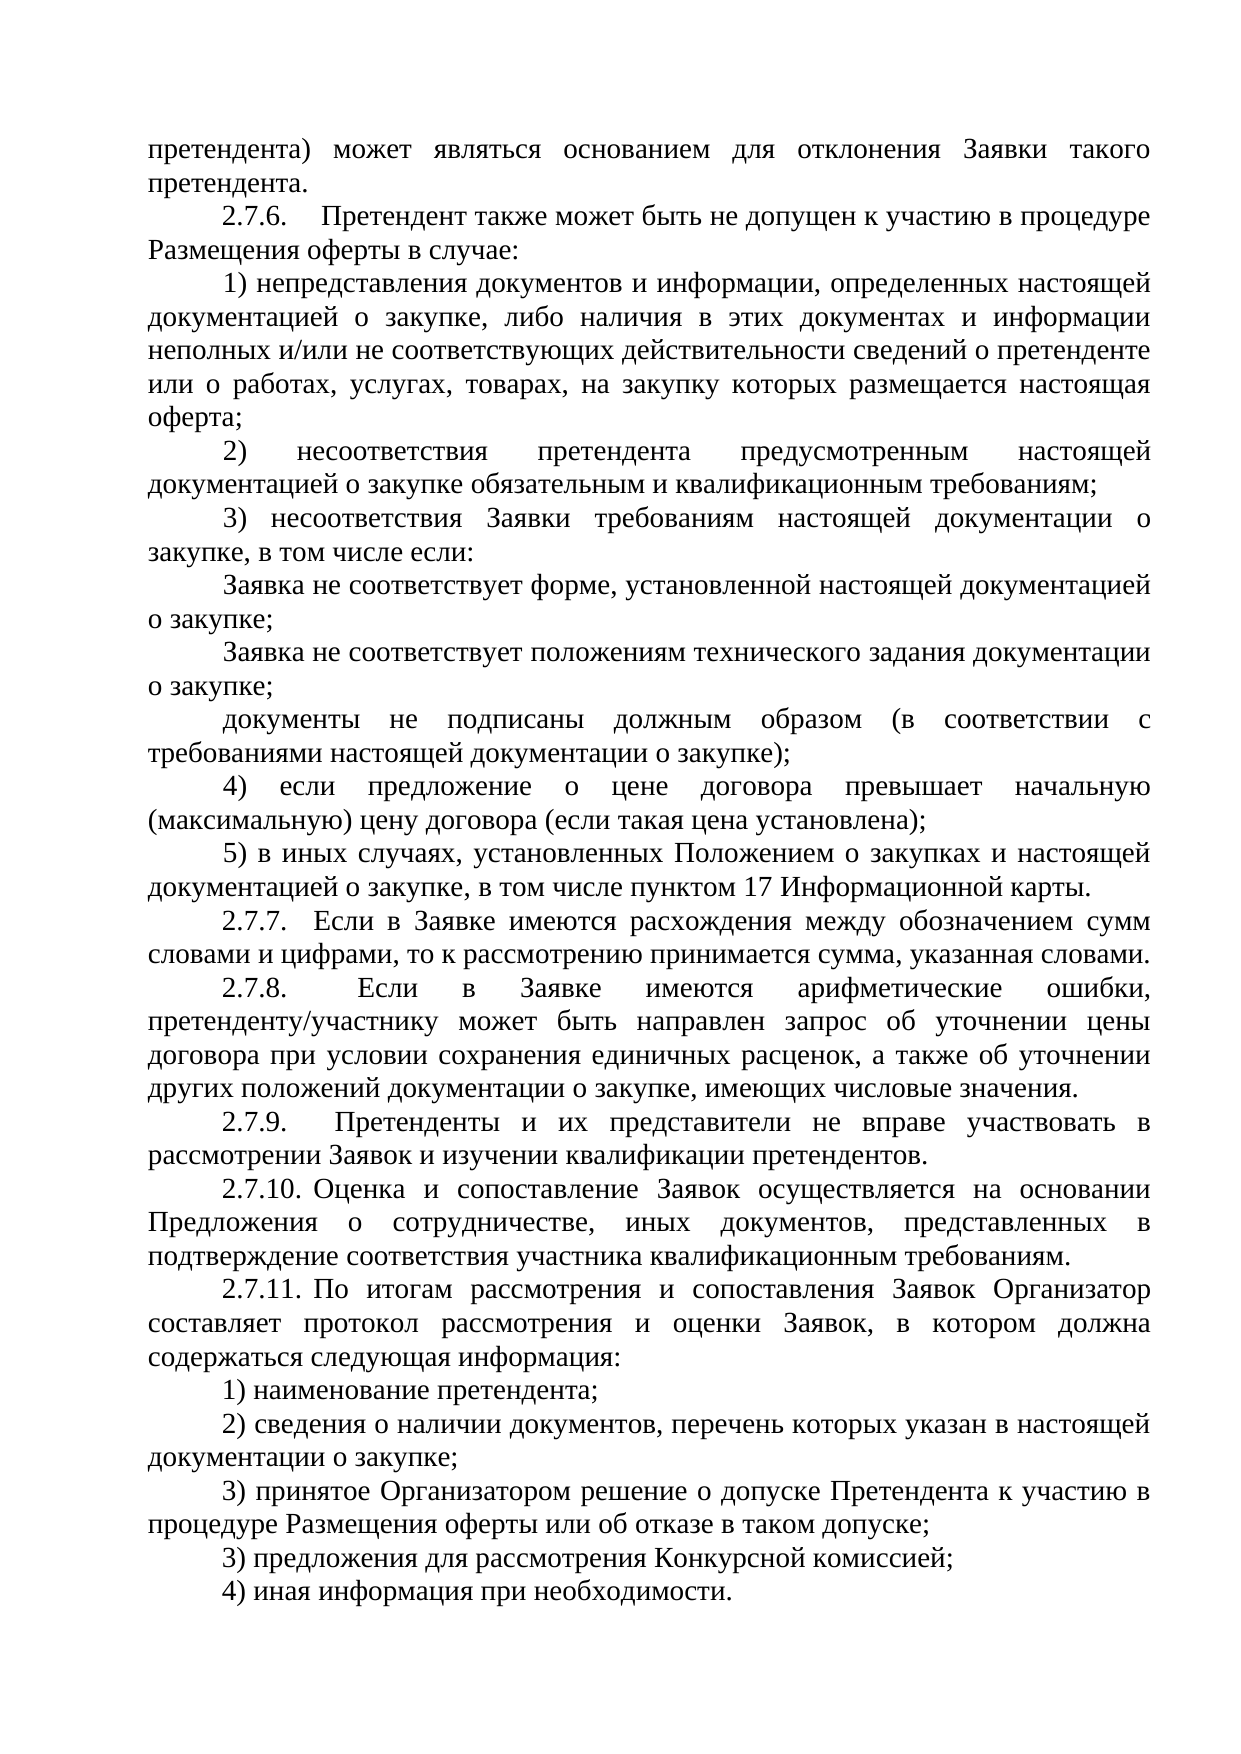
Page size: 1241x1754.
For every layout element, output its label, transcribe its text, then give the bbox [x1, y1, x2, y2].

list Оценка и сопоставление Заявок осуществляется на основании Предложения о сотрудничестве, иных документов, представленных в подтверждение соответствия участника квалификационным требованиям. [148, 1171, 1152, 1272]
text 3) несоответствия Заявки требованиям настоящей документации о закупке, в том числе если: [148, 500, 1152, 567]
text Заявка не соответствует положениям технического задания документации о закупке; [148, 634, 1152, 701]
list По итогам рассмотрения и сопоставления Заявок Организатор составляет протокол рассмотрения и оценки Заявок, в котором должна содержаться следующая информация: [148, 1272, 1152, 1372]
text 4) иная информация при необходимости. [148, 1573, 1152, 1607]
list Претендент также может быть не допущен к участию в процедуре Размещения оферты в случае: [148, 198, 1152, 265]
text документы не подписаны должным образом (в соответствии с требованиями настоящей документации о закупке); [148, 701, 1152, 768]
text Заявка не соответствует форме, установленной настоящей документацией о закупке; [148, 567, 1152, 634]
text 1) непредставления документов и информации, определенных настоящей документацией о закупке, либо наличия в этих документах и информации неполных и/или не соответствующих действительности сведений о претенденте или о работах, услугах, товарах, на закупку которых размещается настоящая оферта; [148, 265, 1152, 433]
text 2) сведения о наличии документов, перечень которых указан в настоящей документации о закупке; [148, 1406, 1152, 1473]
list Если в Заявке имеются арифметические ошибки, претенденту/участнику может быть направлен запрос об уточнении цены договора при условии сохранения единичных расценок, а также об уточнении других положений документации о закупке, имеющих числовые значения. [148, 970, 1152, 1104]
text 2) несоответствия претендента предусмотренным настоящей документацией о закупке обязательным и квалификационным требованиям; [148, 433, 1152, 500]
text 3) принятое Организатором решение о допуске Претендента к участию в процедуре Размещения оферты или об отказе в таком допуске; [148, 1473, 1152, 1540]
text 4) если предложение о цене договора превышает начальную (максимальную) цену договора (если такая цена установлена); [148, 768, 1152, 836]
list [148, 131, 1152, 198]
text 5) в иных случаях, установленных Положением о закупках и настоящей документацией о закупке, в том числе пунктом 17 Информационной карты. [148, 836, 1152, 903]
list Претенденты и их представители не вправе участвовать в рассмотрении Заявок и изучении квалификации претендентов. [148, 1104, 1152, 1171]
list Если в Заявке имеются расхождения между обозначением сумм словами и цифрами, то к рассмотрению принимается сумма, указанная словами. [148, 903, 1152, 970]
text 3) предложения для рассмотрения Конкурсной комиссией; [148, 1540, 1152, 1573]
text 1) наименование претендента; [148, 1372, 1152, 1406]
